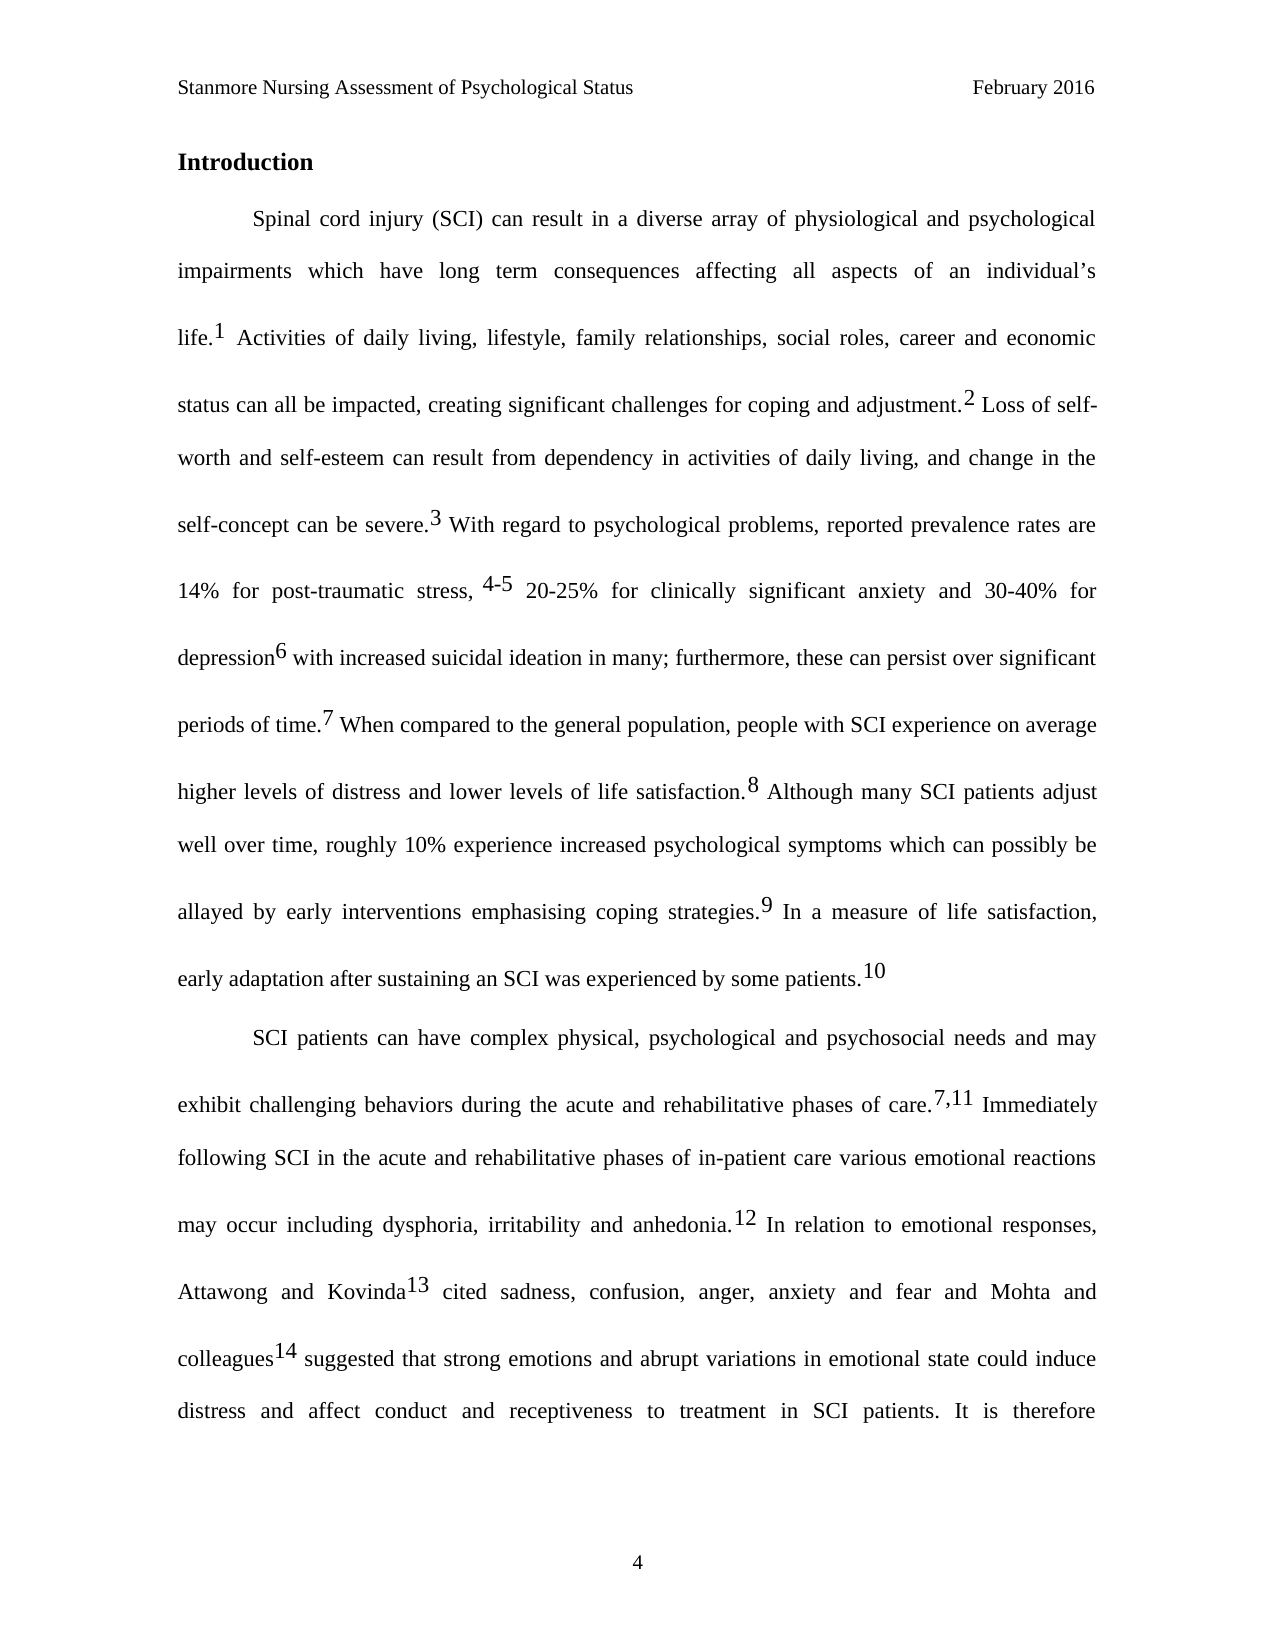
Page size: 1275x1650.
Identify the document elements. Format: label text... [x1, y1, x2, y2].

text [177, 1024, 1098, 1424]
text Introduction [177, 147, 1098, 176]
text Spinal cord injury (SCI) can result in a diverse array of physiological and psychological impairments which have long term consequences affecting all aspects of an individual’s life.1Activities of daily living, lifestyle, family relationships, social roles, career and economic status can all be impacted, creating significant challenges for coping and adjustment.2 Loss of self-worth and self-esteem can result from dependency in activities of daily living, and change in the self-concept can be severe.3 With regard to psychological problems, reported prevalence rates are 14% for post-traumatic stress,4-5 20-25% for clinically significant anxiety and 30-40% for depression6 with increased suicidal ideation in many; furthermore, these can persist over significant periods of time.7 When compared to the general population, people with SCI experience on average higher levels of distress and lower levels of life satisfaction.8 Although many SCI patients adjust well over time, roughly 10% experience increased psychological symptoms which can possibly be allayed by early interventions emphasising coping strategies.9 In a measure of life satisfaction, early adaptation after sustaining an SCI was experienced by some patients.10 [177, 204, 1098, 991]
